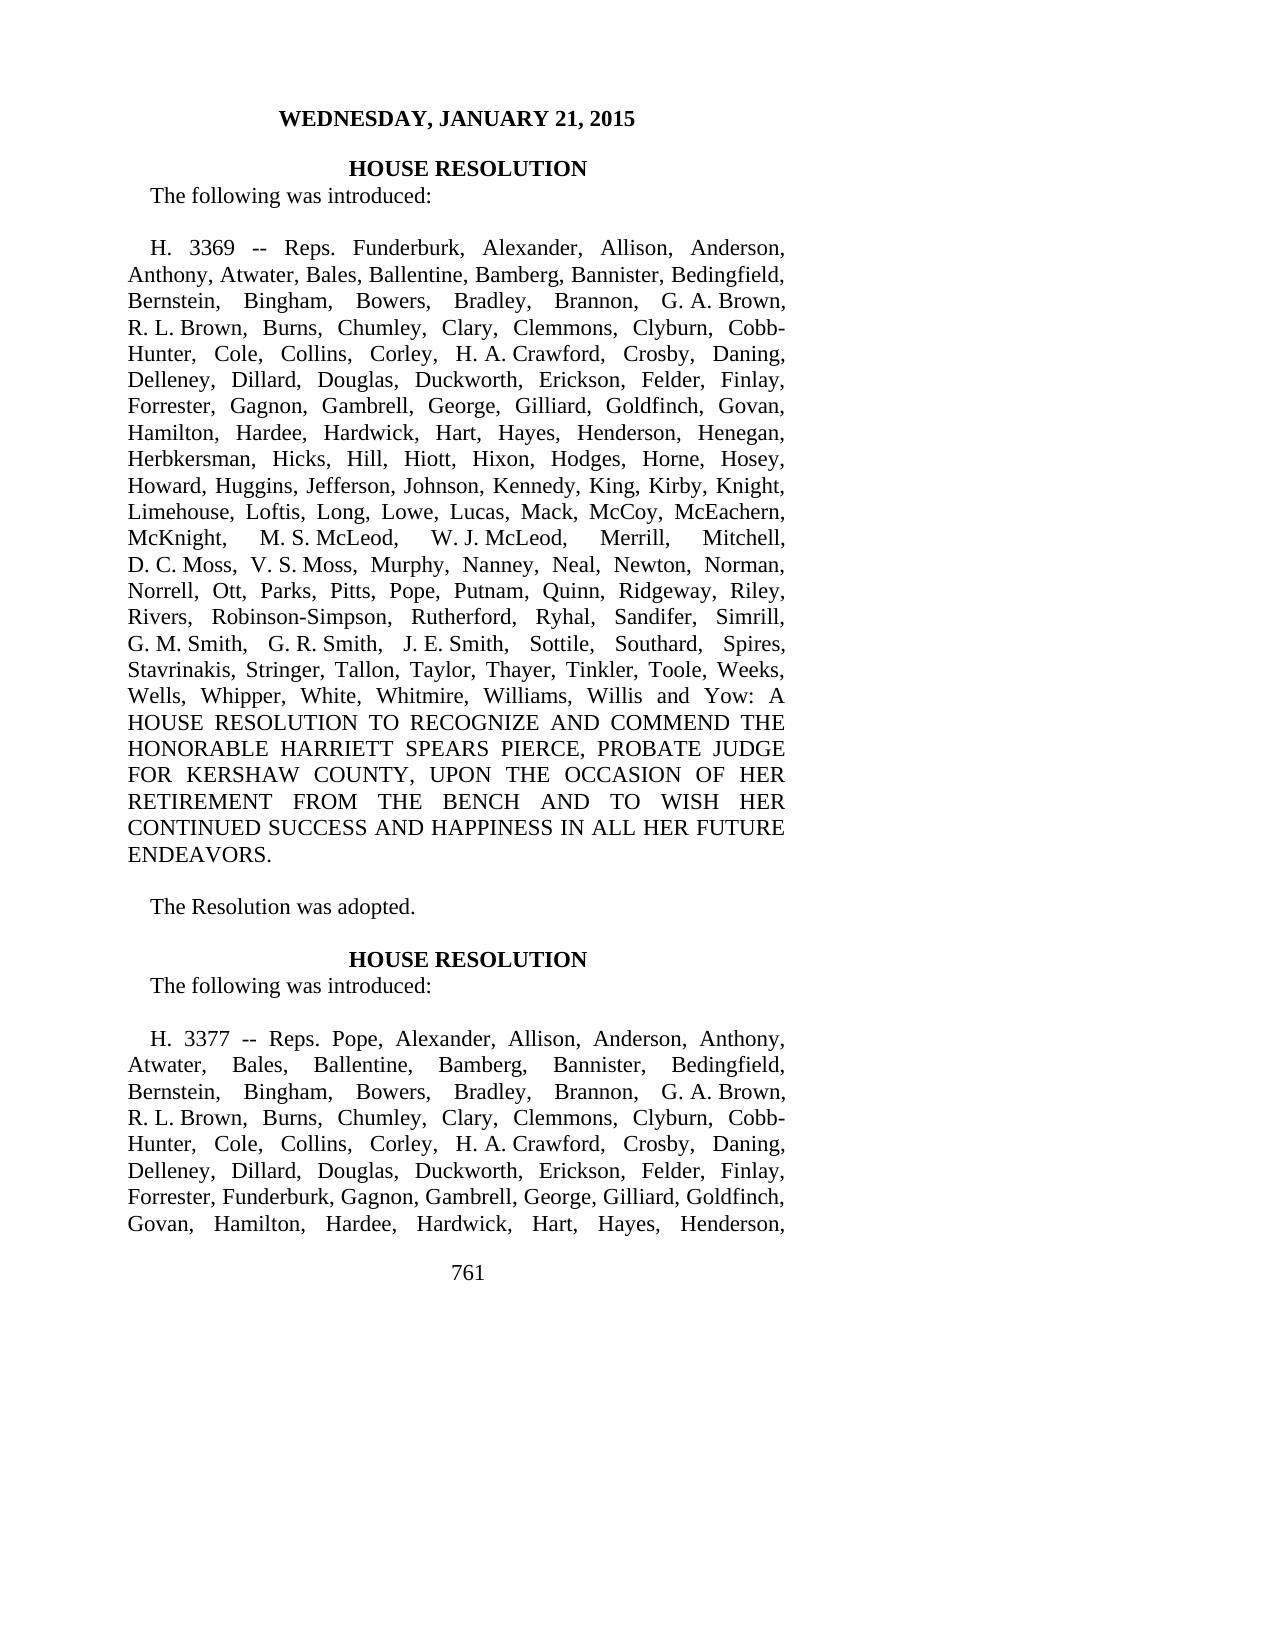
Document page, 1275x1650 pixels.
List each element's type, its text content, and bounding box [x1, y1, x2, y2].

text The following was introduced: [127, 182, 786, 208]
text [127, 1025, 786, 1236]
text HOUSE RESOLUTION [127, 946, 786, 972]
text HOUSE RESOLUTION [127, 155, 786, 182]
text The following was introduced: [127, 972, 786, 999]
text H. 3369 -- Reps. Funderburk, Alexander, Allison, Anderson, Anthony, Atwater, Bales, Ballentine, Bamberg, Bannister, Bedingfield, Bernstein, Bingham, Bowers, Bradley, Brannon, G. A. Brown, R. L. Brown, Burns, Chumley, Clary, Clemmons, Clyburn, Cobb-Hunter, Cole, Collins, Corley, H. A. Crawford, Crosby, Daning, Delleney, Dillard, Douglas, Duckworth, Erickson, Felder, Finlay, Forrester, Gagnon, Gambrell, George, Gilliard, Goldfinch, Govan, Hamilton, Hardee, Hardwick, Hart, Hayes, Henderson, Henegan, Herbkersman, Hicks, Hill, Hiott, Hixon, Hodges, Horne, Hosey, Howard, Huggins, Jefferson, Johnson, Kennedy, King, Kirby, Knight, Limehouse, Loftis, Long, Lowe, Lucas, Mack, McCoy, McEachern, McKnight, M. S. McLeod, W. J. McLeod, Merrill, Mitchell, D. C. Moss, V. S. Moss, Murphy, Nanney, Neal, Newton, Norman, Norrell, Ott, Parks, Pitts, Pope, Putnam, Quinn, Ridgeway, Riley, Rivers, Robinson-Simpson, Rutherford, Ryhal, Sandifer, Simrill, G. M. Smith, G. R. Smith, J. E. Smith, Sottile, Southard, Spires, Stavrinakis, Stringer, Tallon, Taylor, Thayer, Tinkler, Toole, Weeks, Wells, Whipper, White, Whitmire, Williams, Willis and Yow: A HOUSE RESOLUTION TO RECOGNIZE AND COMMEND THE HONORABLE HARRIETT SPEARS PIERCE, PROBATE JUDGE FOR KERSHAW COUNTY, UPON THE OCCASION OF HER RETIREMENT FROM THE BENCH AND TO WISH HER CONTINUED SUCCESS AND HAPPINESS IN ALL HER FUTURE ENDEAVORS. [127, 234, 786, 867]
text The Resolution was adopted. [127, 893, 786, 920]
